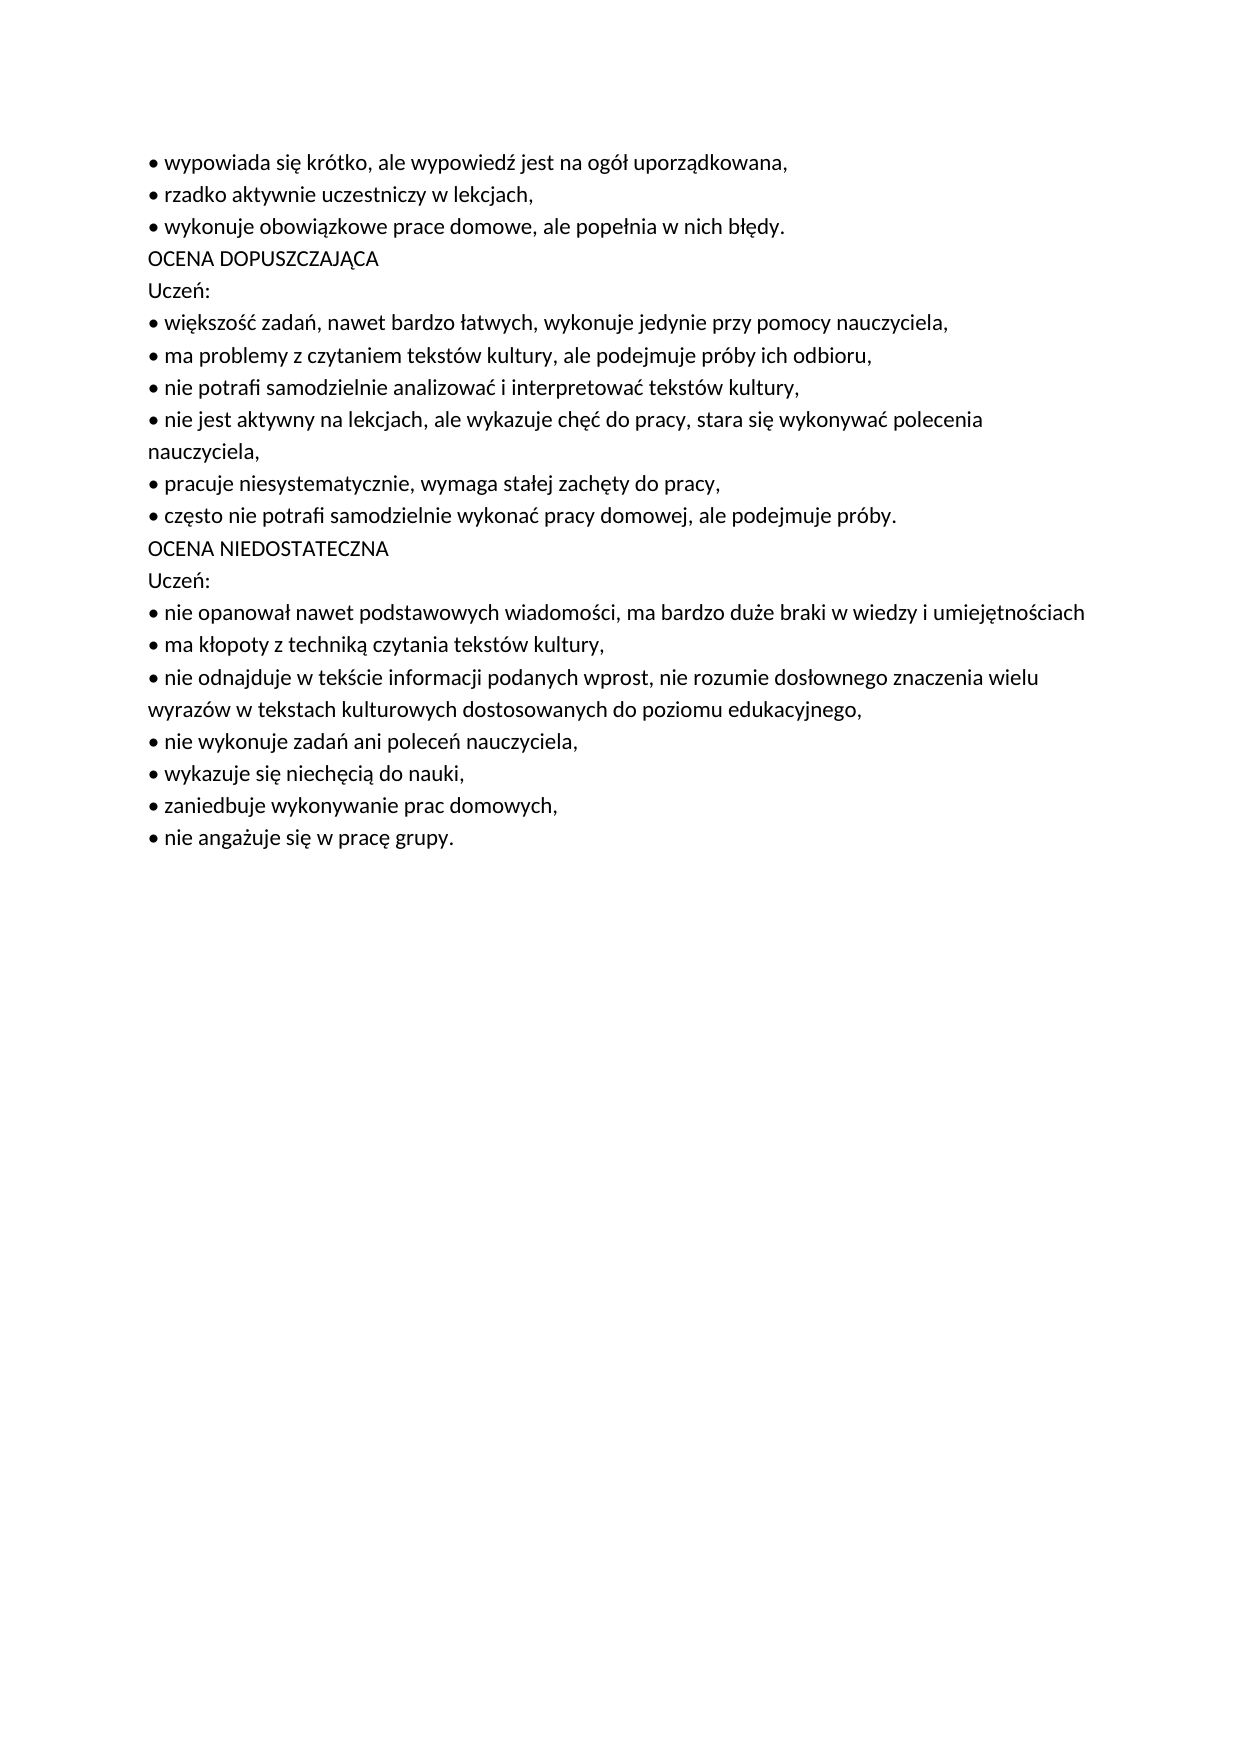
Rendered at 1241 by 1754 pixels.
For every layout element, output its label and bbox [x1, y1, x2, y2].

text [148, 148, 1093, 852]
